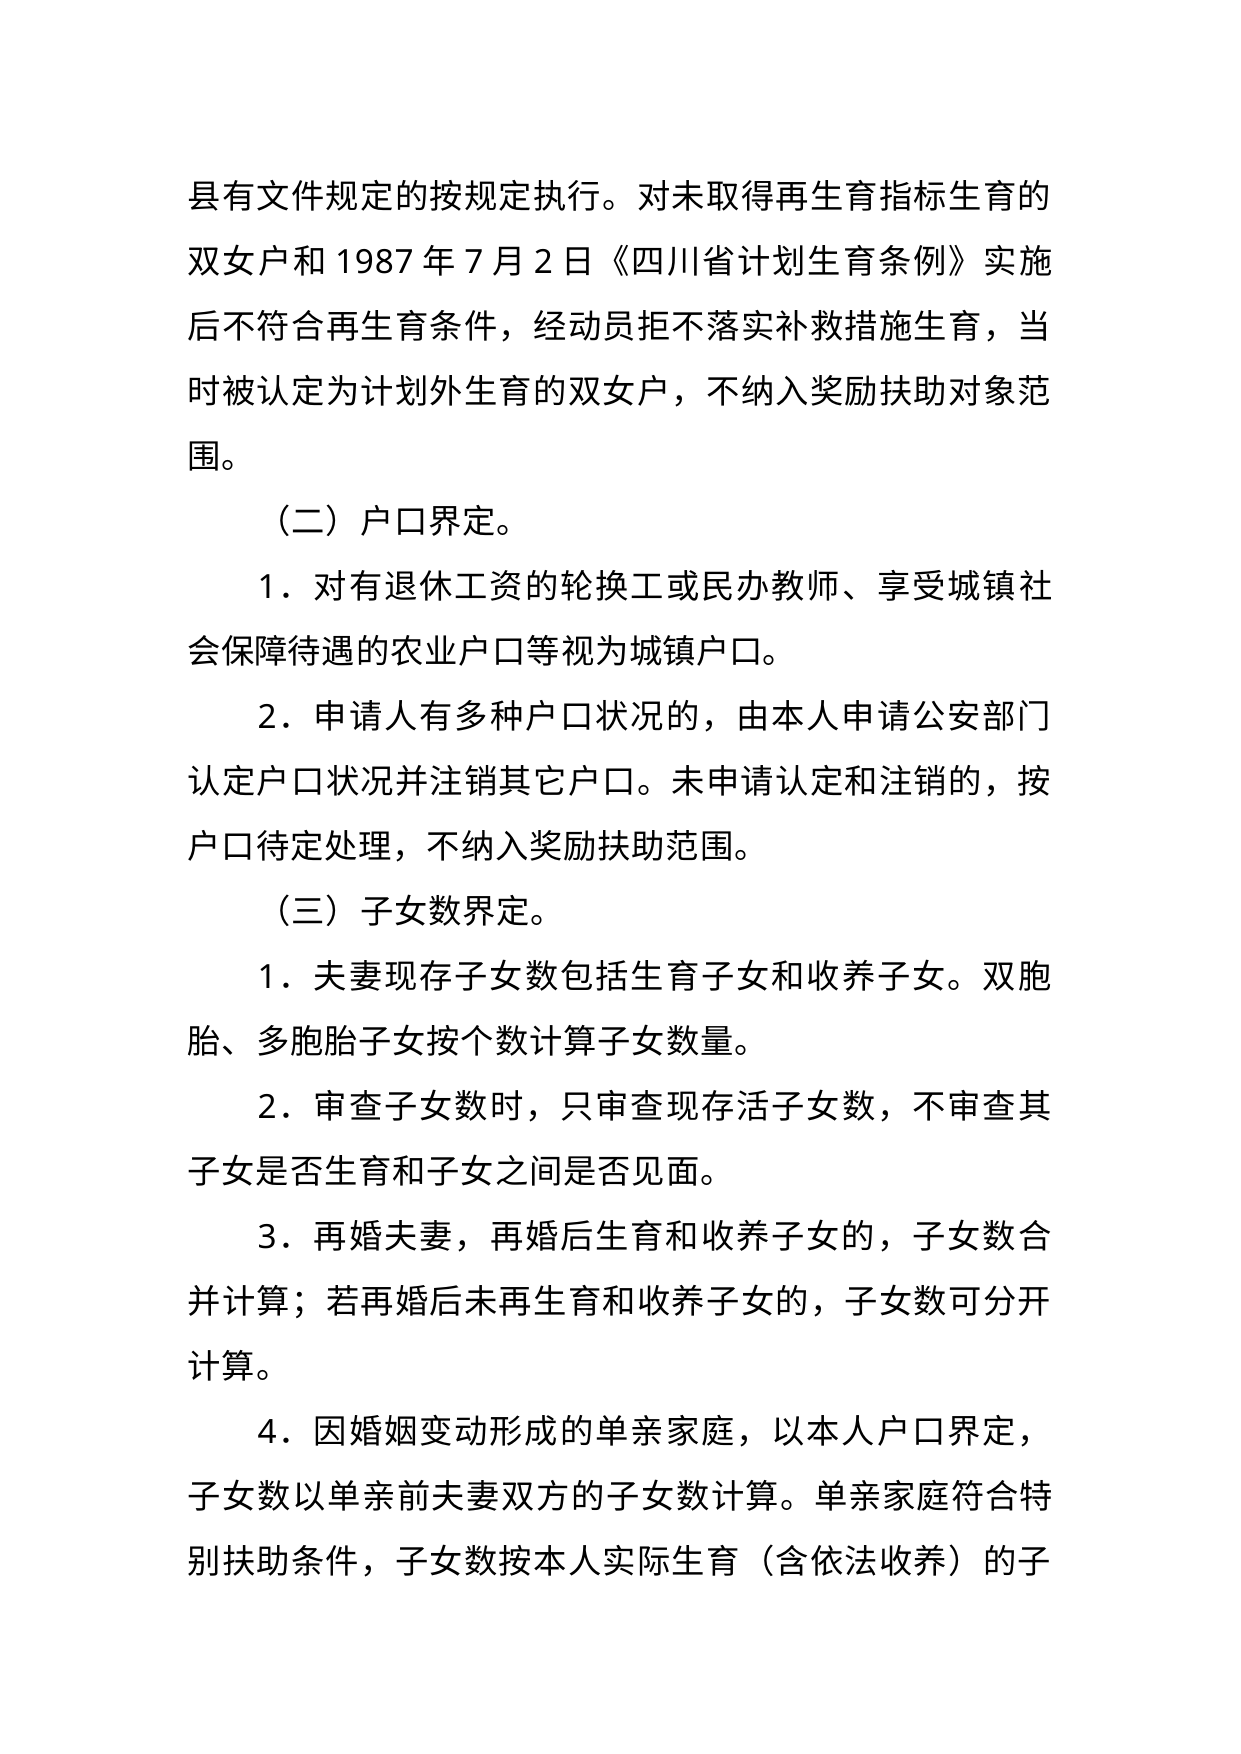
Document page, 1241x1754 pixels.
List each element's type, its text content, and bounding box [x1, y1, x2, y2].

text 3．再婚夫妻，再婚后生育和收养子女的，子女数合并计算；若再婚后未再生育和收养子女的，子女数可分开计算。 [187, 1202, 1053, 1397]
text 1．对有退休工资的轮换工或民办教师、享受城镇社会保障待遇的农业户口等视为城镇户口。 [187, 552, 1053, 682]
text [187, 1397, 1053, 1592]
text （二）户口界定。 [187, 487, 1053, 552]
text （三）子女数界定。 [187, 877, 1053, 942]
text 2．申请人有多种户口状况的，由本人申请公安部门认定户口状况并注销其它户口。未申请认定和注销的，按户口待定处理，不纳入奖励扶助范围。 [187, 682, 1053, 877]
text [187, 162, 1053, 487]
text 1．夫妻现存子女数包括生育子女和收养子女。双胞胎、多胞胎子女按个数计算子女数量。 [187, 942, 1053, 1072]
text 2．审查子女数时，只审查现存活子女数，不审查其子女是否生育和子女之间是否见面。 [187, 1072, 1053, 1202]
